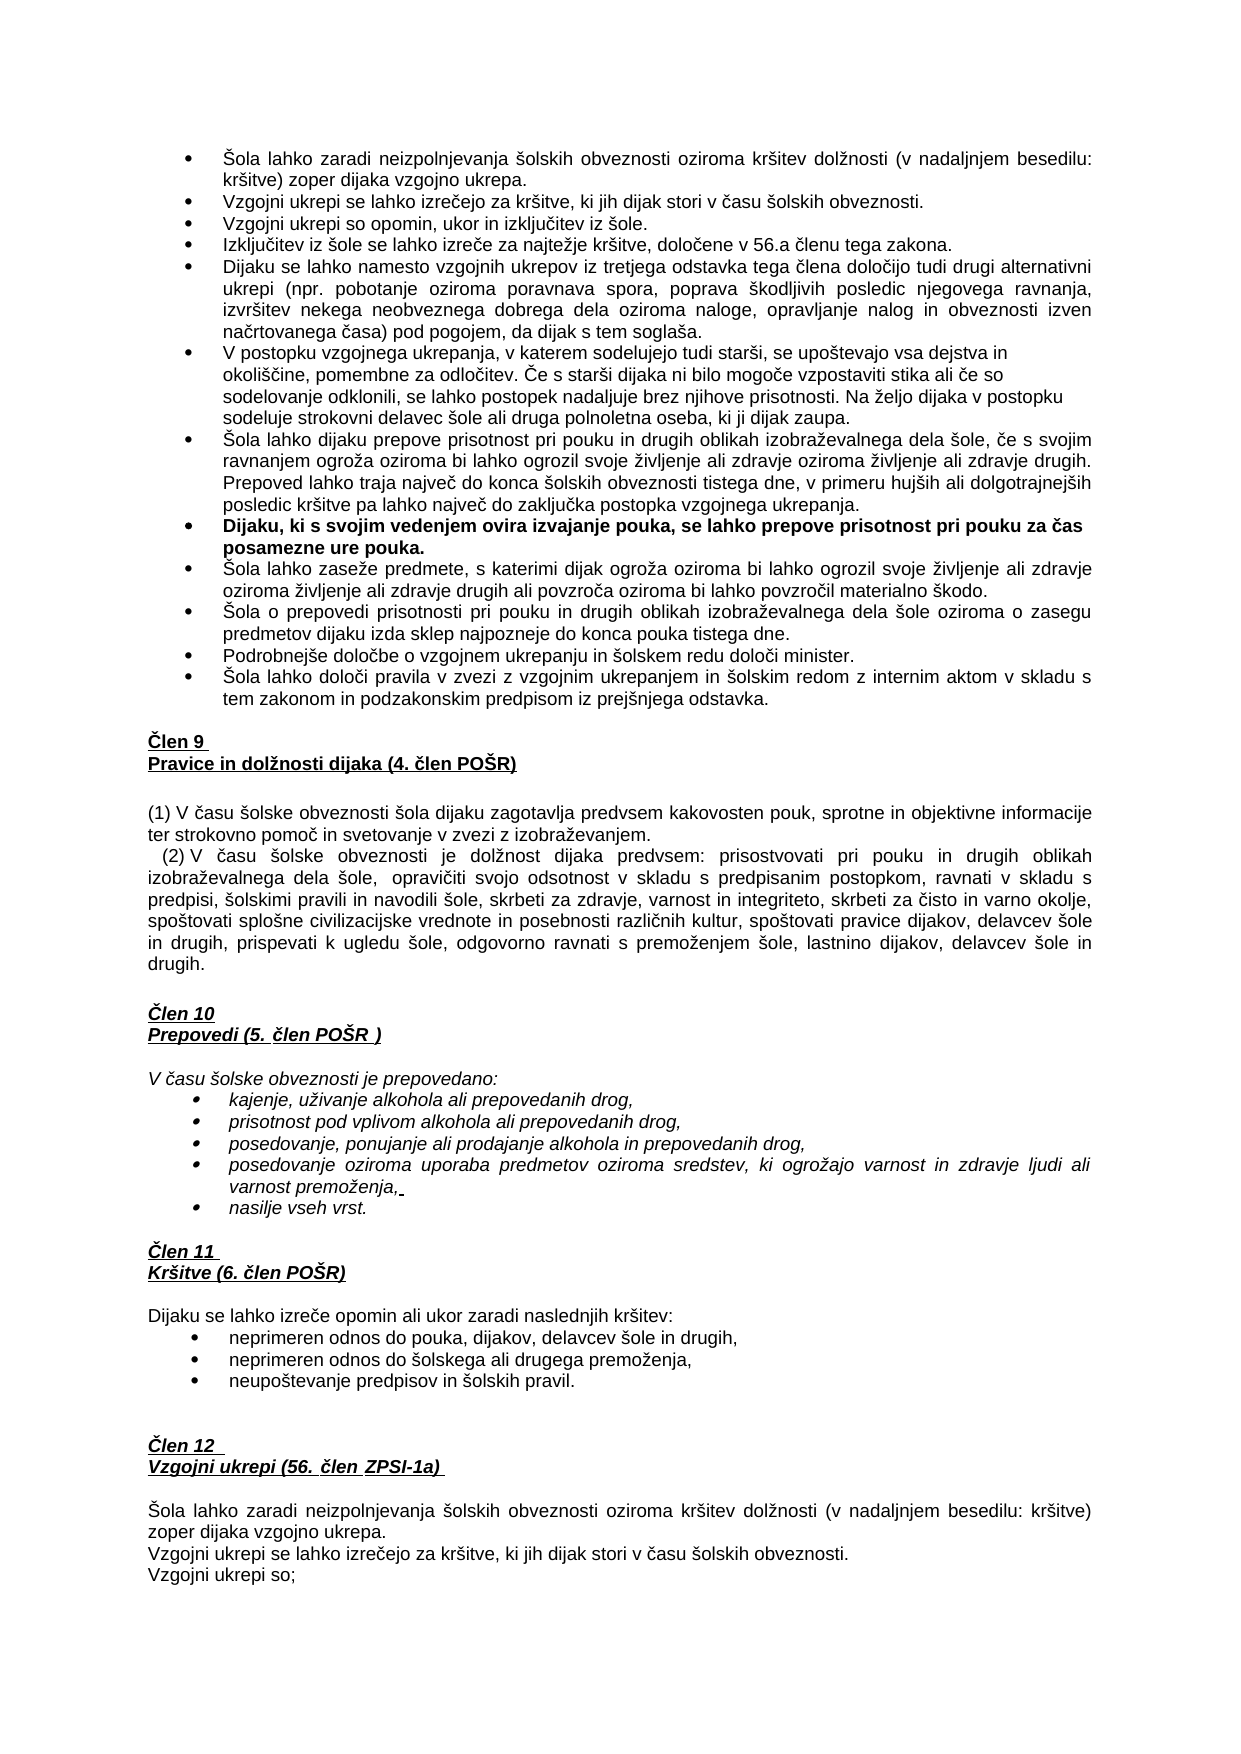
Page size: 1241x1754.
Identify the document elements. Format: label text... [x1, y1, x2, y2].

text Člen 10 [148, 1003, 1093, 1024]
text Kršitve (6. člen POŠR) [148, 1262, 1093, 1283]
list Šola lahko zaseže predmete, s katerimi dijak ogroža oziroma bi lahko ogrozil svoje življenje ali zdravje oziroma življenje ali zdravje drugih ali povzroča oziroma bi lahko povzročil materialno škodo. [185, 558, 1093, 601]
list Šola lahko določi pravila v zvezi z vzgojnim ukrepanjem in šolskim redom z internim aktom v skladu s tem zakonom in podzakonskim predpisom iz prejšnjega odstavka. [185, 666, 1093, 709]
list Dijaku se lahko namesto vzgojnih ukrepov iz tretjega odstavka tega člena določijo tudi drugi alternativni ukrepi (npr. pobotanje oziroma poravnava spora, poprava škodljivih posledic njegovega ravnanja, izvršitev nekega neobveznega dobrega dela oziroma naloge, opravljanje nalog in obveznosti izven načrtovanega časa) pod pogojem, da dijak s tem soglaša. [185, 256, 1093, 342]
list Podrobnejše določbe o vzgojnem ukrepanju in šolskem redu določi minister. [185, 644, 1093, 666]
list Šola lahko dijaku prepove prisotnost pri pouku in drugih oblikah izobraževalnega dela šole, če s svojim ravnanjem ogroža oziroma bi lahko ogrozil svoje življenje ali zdravje oziroma življenje ali zdravje drugih. Prepoved lahko traja največ do konca šolskih obveznosti tistega dne, v primeru hujših ali dolgotrajnejših posledic kršitve pa lahko največ do zaključka postopka vzgojnega ukrepanja. [185, 428, 1093, 515]
list neupoštevanje predpisov in šolskih pravil. [191, 1370, 1093, 1392]
text Prepovedi (5. člen POŠR ) [148, 1024, 1093, 1046]
list Vzgojni ukrepi se lahko izrečejo za kršitve, ki jih dijak stori v času šolskih obveznosti. [185, 191, 1093, 212]
list neprimeren odnos do šolskega ali drugega premoženja, [191, 1348, 1093, 1370]
text (2) V času šolske obveznosti je dolžnost dijaka predvsem: prisostvovati pri pouku in drugih oblikah izobraževalnega dela šole, opravičiti svojo odsotnost v skladu s predpisanim postopkom, ravnati v skladu s predpisi, šolskimi pravili in navodili šole, skrbeti za zdravje, varnost in integriteto, skrbeti za čisto in varno okolje, spoštovati splošne civilizacijske vrednote in posebnosti različnih kultur, spoštovati pravice dijakov, delavcev šole in drugih, prispevati k ugledu šole, odgovorno ravnati s premoženjem šole, lastnino dijakov, delavcev šole in drugih. [148, 845, 1093, 975]
list prisotnost pod vplivom alkohola ali prepovedanih drog, [191, 1111, 1093, 1132]
list neprimeren odnos do pouka, dijakov, delavcev šole in drugih, [191, 1327, 1093, 1348]
text V času šolske obveznosti je prepovedano: [148, 1067, 1093, 1089]
list kajenje, uživanje alkohola ali prepovedanih drog, [191, 1089, 1093, 1111]
text Člen 11 [148, 1240, 1093, 1262]
list Šola lahko zaradi neizpolnjevanja šolskih obveznosti oziroma kršitev dolžnosti (v nadaljnjem besedilu: kršitve) zoper dijaka vzgojno ukrepa. [185, 148, 1093, 191]
text Vzgojni ukrepi se lahko izrečejo za kršitve, ki jih dijak stori v času šolskih obveznosti. [148, 1543, 1093, 1564]
list Vzgojni ukrepi so opomin, ukor in izključitev iz šole. [185, 212, 1093, 234]
text Vzgojni ukrepi (56. člen ZPSI-1a) [148, 1456, 1093, 1478]
list Izključitev iz šole se lahko izreče za najtežje kršitve, določene v 56.a členu tega zakona. [185, 234, 1093, 256]
text Člen 12 [148, 1435, 1093, 1456]
text Člen 9 [148, 731, 1093, 753]
list posedovanje, ponujanje ali prodajanje alkohola in prepovedanih drog, [191, 1132, 1093, 1154]
text Pravice in dolžnosti dijaka (4. člen POŠR) [148, 753, 1093, 774]
list posedovanje oziroma uporaba predmetov oziroma sredstev, ki ogrožajo varnost in zdravje ljudi ali varnost premoženja, [191, 1154, 1093, 1197]
text Dijaku se lahko izreče opomin ali ukor zaradi naslednjih kršitev: [148, 1305, 1093, 1327]
text Vzgojni ukrepi so; [148, 1564, 1093, 1586]
list nasilje vseh vrst. [191, 1197, 1093, 1219]
list Šola o prepovedi prisotnosti pri pouku in drugih oblikah izobraževalnega dela šole oziroma o zasegu predmetov dijaku izda sklep najpozneje do konca pouka tistega dne. [185, 601, 1093, 644]
text Šola lahko zaradi neizpolnjevanja šolskih obveznosti oziroma kršitev dolžnosti (v nadaljnjem besedilu: kršitve) zoper dijaka vzgojno ukrepa. [148, 1499, 1093, 1543]
list Dijaku, ki s svojim vedenjem ovira izvajanje pouka, se lahko prepove prisotnost pri pouku za čas posamezne ure pouka. [185, 515, 1093, 558]
list V postopku vzgojnega ukrepanja, v katerem sodelujejo tudi starši, se upoštevajo vsa dejstva in okoliščine, pomembne za odločitev. Če s starši dijaka ni bilo mogoče vzpostaviti stika ali če so sodelovanje odklonili, se lahko postopek nadaljuje brez njihove prisotnosti. Na željo dijaka v postopku sodeluje strokovni delavec šole ali druga polnoletna oseba, ki ji dijak zaupa. [185, 342, 1093, 428]
text (1) V času šolske obveznosti šola dijaku zagotavlja predvsem kakovosten pouk, sprotne in objektivne informacije ter strokovno pomoč in svetovanje v zvezi z izobraževanjem. [148, 802, 1093, 845]
